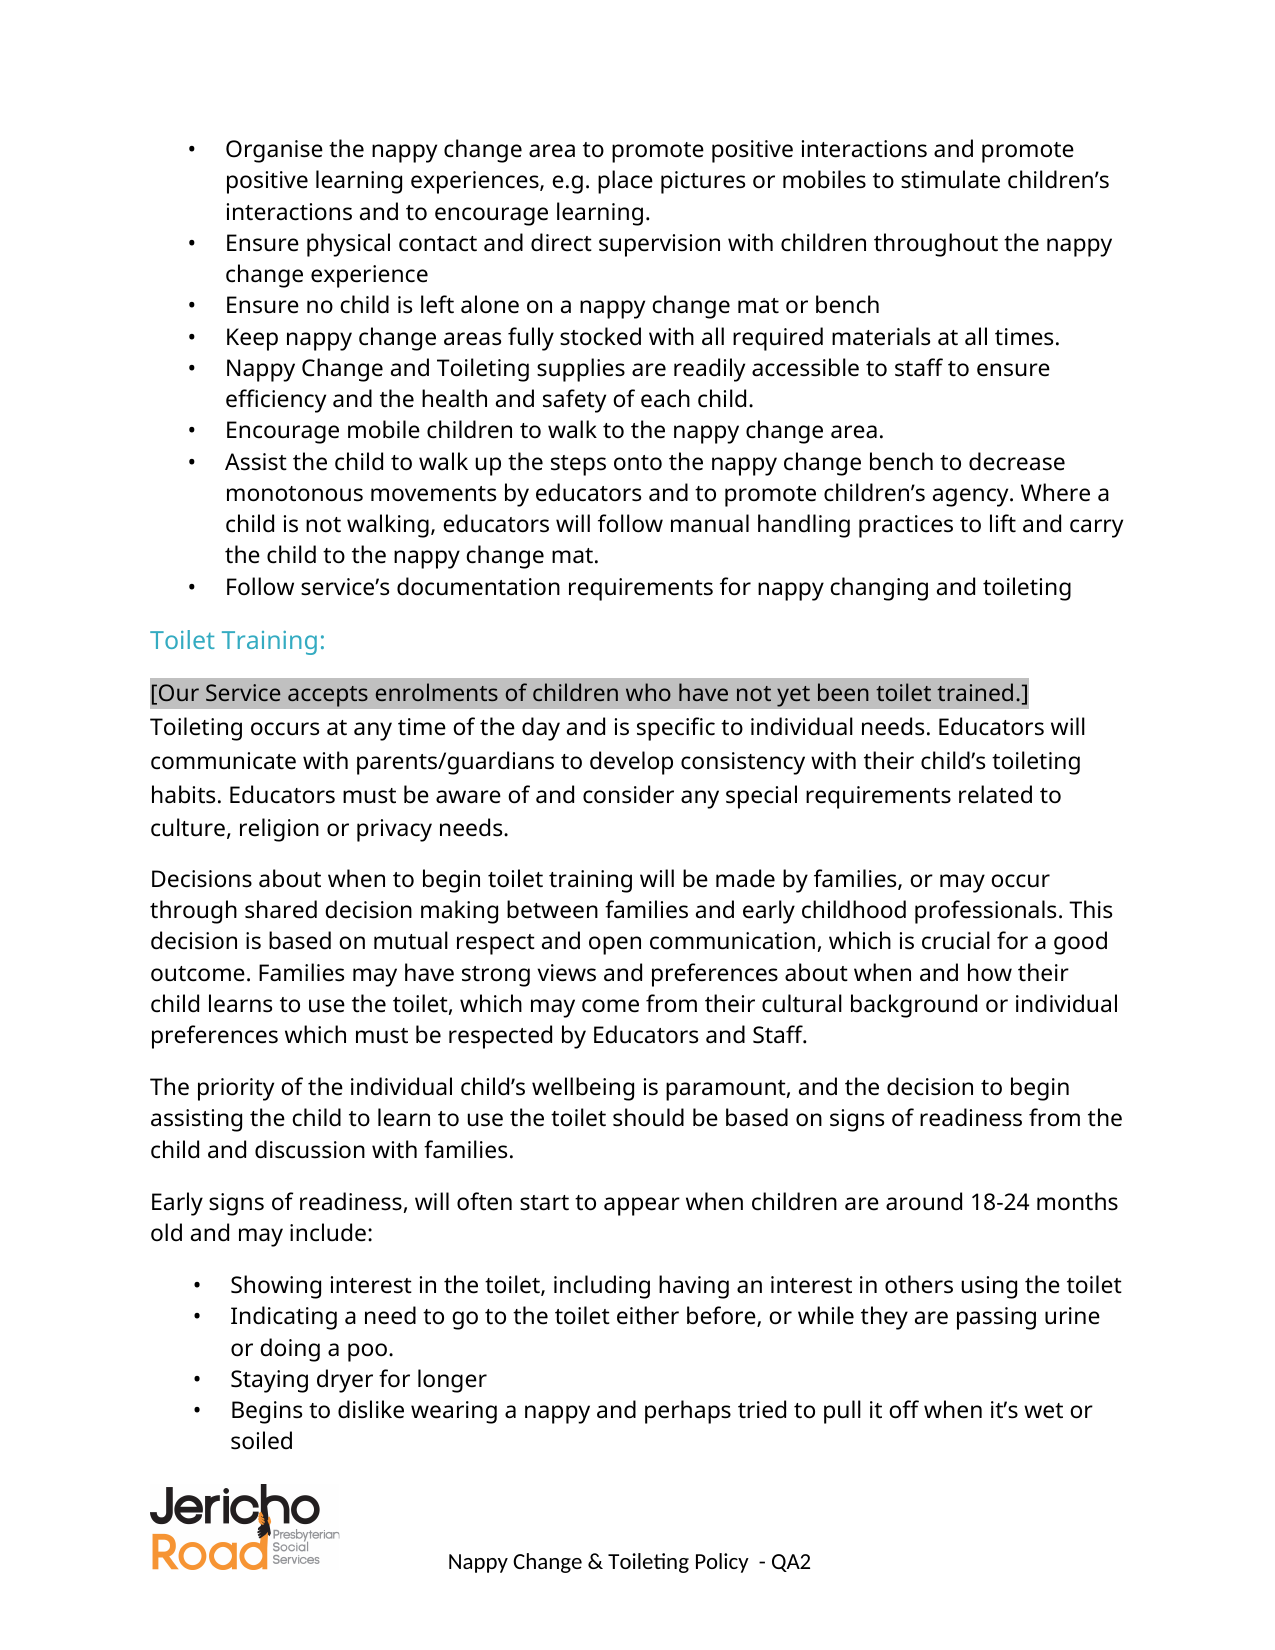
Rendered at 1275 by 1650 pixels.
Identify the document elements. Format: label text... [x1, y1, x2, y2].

list Ensure no child is left alone on a nappy change mat or bench [187, 289, 1125, 320]
list Staying dryer for longer [193, 1363, 1125, 1394]
list Ensure physical contact and direct supervision with children throughout the nappy change experience [187, 227, 1125, 289]
list Indicating a need to go to the toilet either before, or while they are passing urine or doing a poo. [193, 1300, 1125, 1363]
list Keep nappy change areas fully stocked with all required materials at all times. [187, 320, 1125, 352]
text Early signs of readiness, will often start to appear when children are around 18-24 months old and may include: [150, 1186, 1125, 1248]
text Decisions about when to begin toilet training will be made by families, or may occur through shared decision making between families and early childhood professionals. This decision is based on mutual respect and open communication, which is crucial for a good outcome. Families may have strong views and preferences about when and how their child learns to use the toilet, which may come from their cultural background or individual preferences which must be respected by Educators and Staff. [150, 863, 1125, 1050]
text [Our Service accepts enrolments of children who have not yet been toilet trained.] Toileting occurs at any time of the day and is specific to individual needs. Educators will communicate with parents/guardians to develop consistency with their child’s toileting habits. Educators must be aware of and consider any special requirements related to culture, religion or privacy needs. [150, 677, 1125, 844]
list Follow service’s documentation requirements for nappy changing and toileting [187, 570, 1125, 602]
picture [150, 1484, 340, 1570]
list Encourage mobile children to walk to the nappy change area. [187, 414, 1125, 445]
text Toilet Training: [150, 622, 1125, 657]
list Nappy Change and Toileting supplies are readily accessible to staff to ensure efficiency and the health and safety of each child. [187, 352, 1125, 414]
list Assist the child to walk up the steps onto the nappy change bench to decrease monotonous movements by educators and to promote children’s agency. Where a child is not walking, educators will follow manual handling practices to lift and carry the child to the nappy change mat. [187, 445, 1125, 570]
list Showing interest in the toilet, including having an interest in others using the toilet [193, 1269, 1125, 1300]
list Organise the nappy change area to promote positive interactions and promote positive learning experiences, e.g. place pictures or mobiles to stimulate children’s interactions and to encourage learning. [187, 133, 1125, 227]
text The priority of the individual child’s wellbeing is paramount, and the decision to begin assisting the child to learn to use the toilet should be based on signs of readiness from the child and discussion with families. [150, 1071, 1125, 1165]
list Begins to dislike wearing a nappy and perhaps tried to pull it off when it’s wet or soiled [193, 1394, 1125, 1457]
